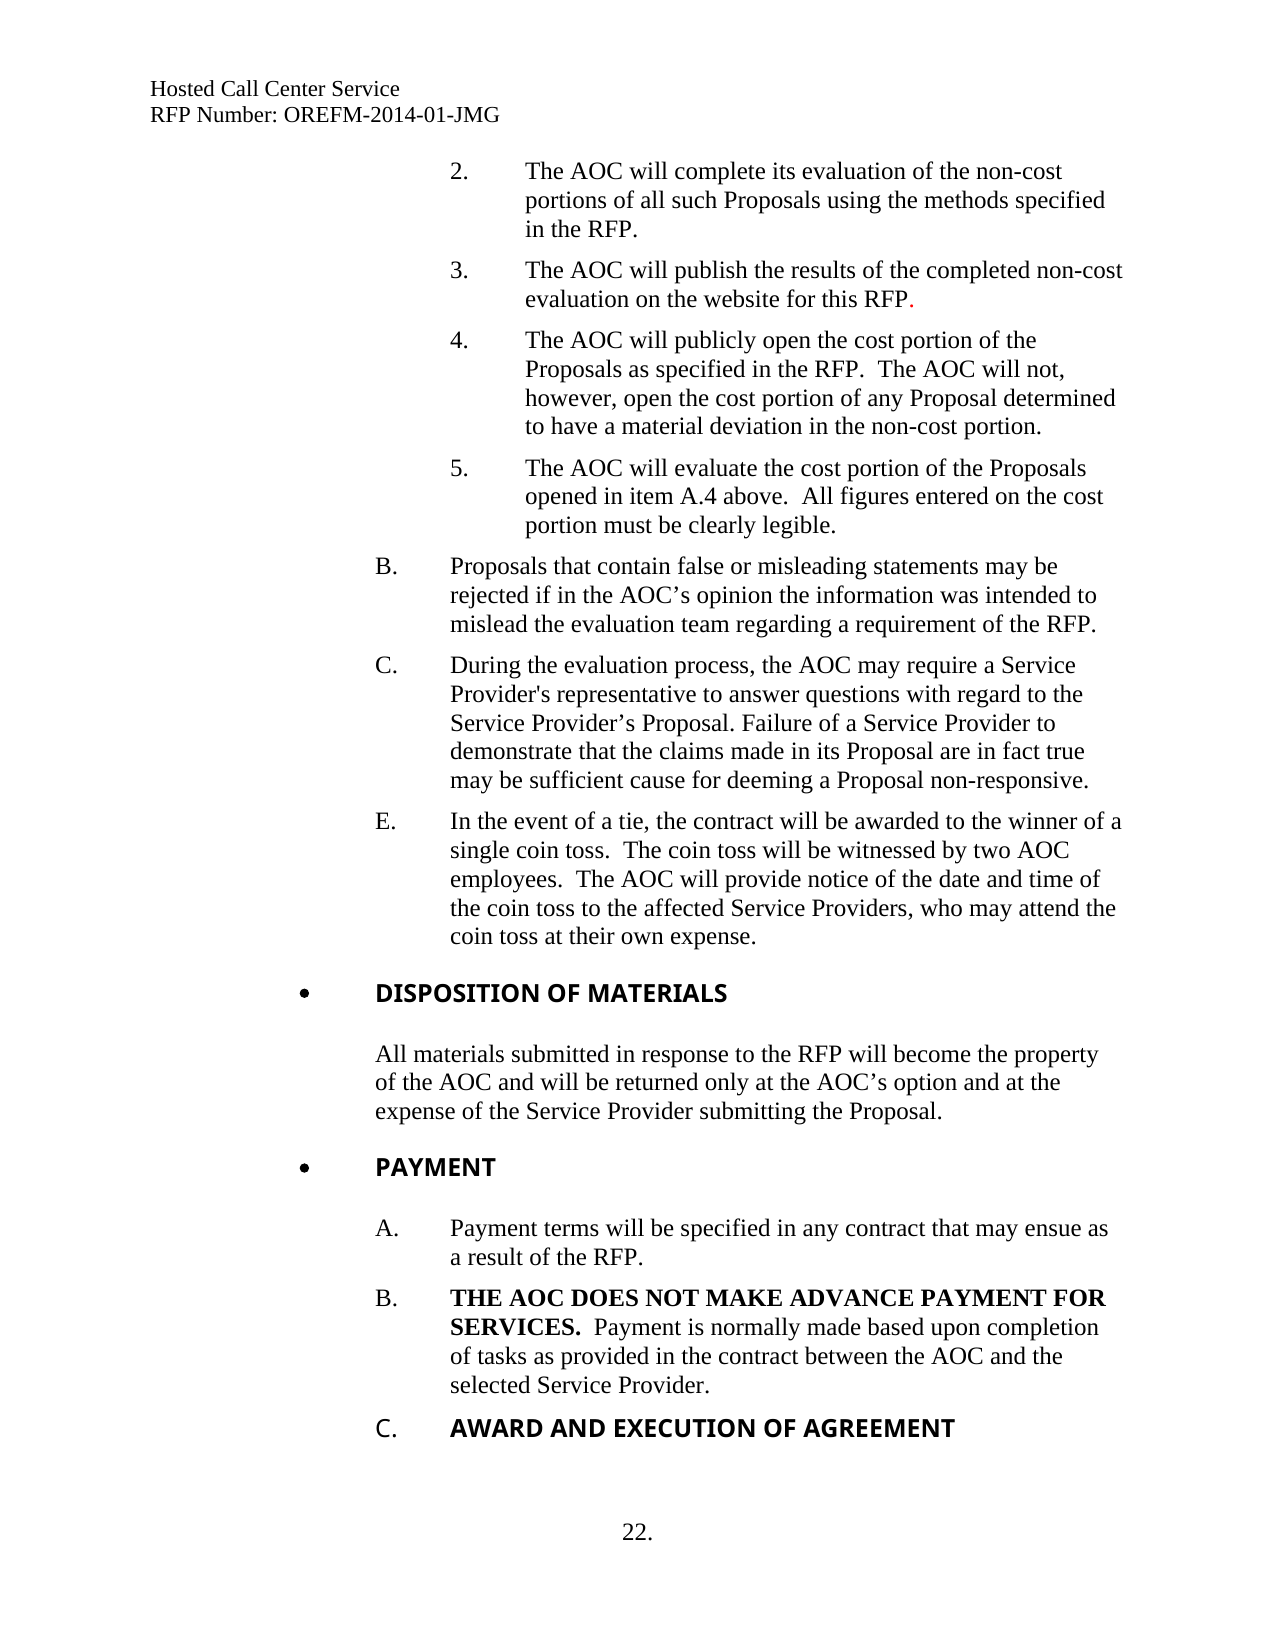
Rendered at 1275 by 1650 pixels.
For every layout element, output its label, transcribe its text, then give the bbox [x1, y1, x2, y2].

list 2. The AOC will complete its evaluation of the non-cost portions of all such Proposals using the methods specified in the RFP. [450, 156, 1125, 243]
list 3. The AOC will publish the results of the completed non-cost evaluation on the website for this RFP. [450, 255, 1125, 313]
text C. AWARD AND EXECUTION OF AGREEMENT [375, 1411, 1125, 1445]
list E. In the event of a tie, the contract will be awarded to the winner of a single coin toss. The coin toss will be witnessed by two AOC employees. The AOC will provide notice of the date and time of the coin toss to the affected Service Providers, who may attend the coin toss at their own expense. [375, 806, 1125, 950]
list A. Payment terms will be specified in any contract that may ensue as a result of the RFP. [375, 1213, 1125, 1271]
list PAYMENT [300, 1150, 1125, 1184]
list DISPOSITION OF MATERIALS [300, 975, 1125, 1009]
list B. Proposals that contain false or misleading statements may be rejected if in the AOC’s opinion the information was intended to mislead the evaluation team regarding a requirement of the RFP. [375, 551, 1125, 638]
list C. During the evaluation process, the AOC may require a Service Provider's representative to answer questions with regard to the Service Provider’s Proposal. Failure of a Service Provider to demonstrate that the claims made in its Proposal are in fact true may be sufficient cause for deeming a Proposal non-responsive. [375, 650, 1125, 794]
list 5. The AOC will evaluate the cost portion of the Proposals opened in item A.4 above. All figures entered on the cost portion must be clearly legible. [450, 453, 1125, 539]
list All materials submitted in response to the RFP will become the property of the AOC and will be returned only at the AOC’s option and at the expense of the Service Provider submitting the Proposal. [375, 1039, 1125, 1125]
list B. THE AOC DOES NOT MAKE ADVANCE PAYMENT FOR SERVICES. Payment is normally made based upon completion of tasks as provided in the contract between the AOC and the selected Service Provider. [375, 1283, 1125, 1398]
list 4. The AOC will publicly open the cost portion of the Proposals as specified in the RFP. The AOC will not, however, open the cost portion of any Proposal determined to have a material deviation in the non-cost portion. [450, 325, 1125, 440]
